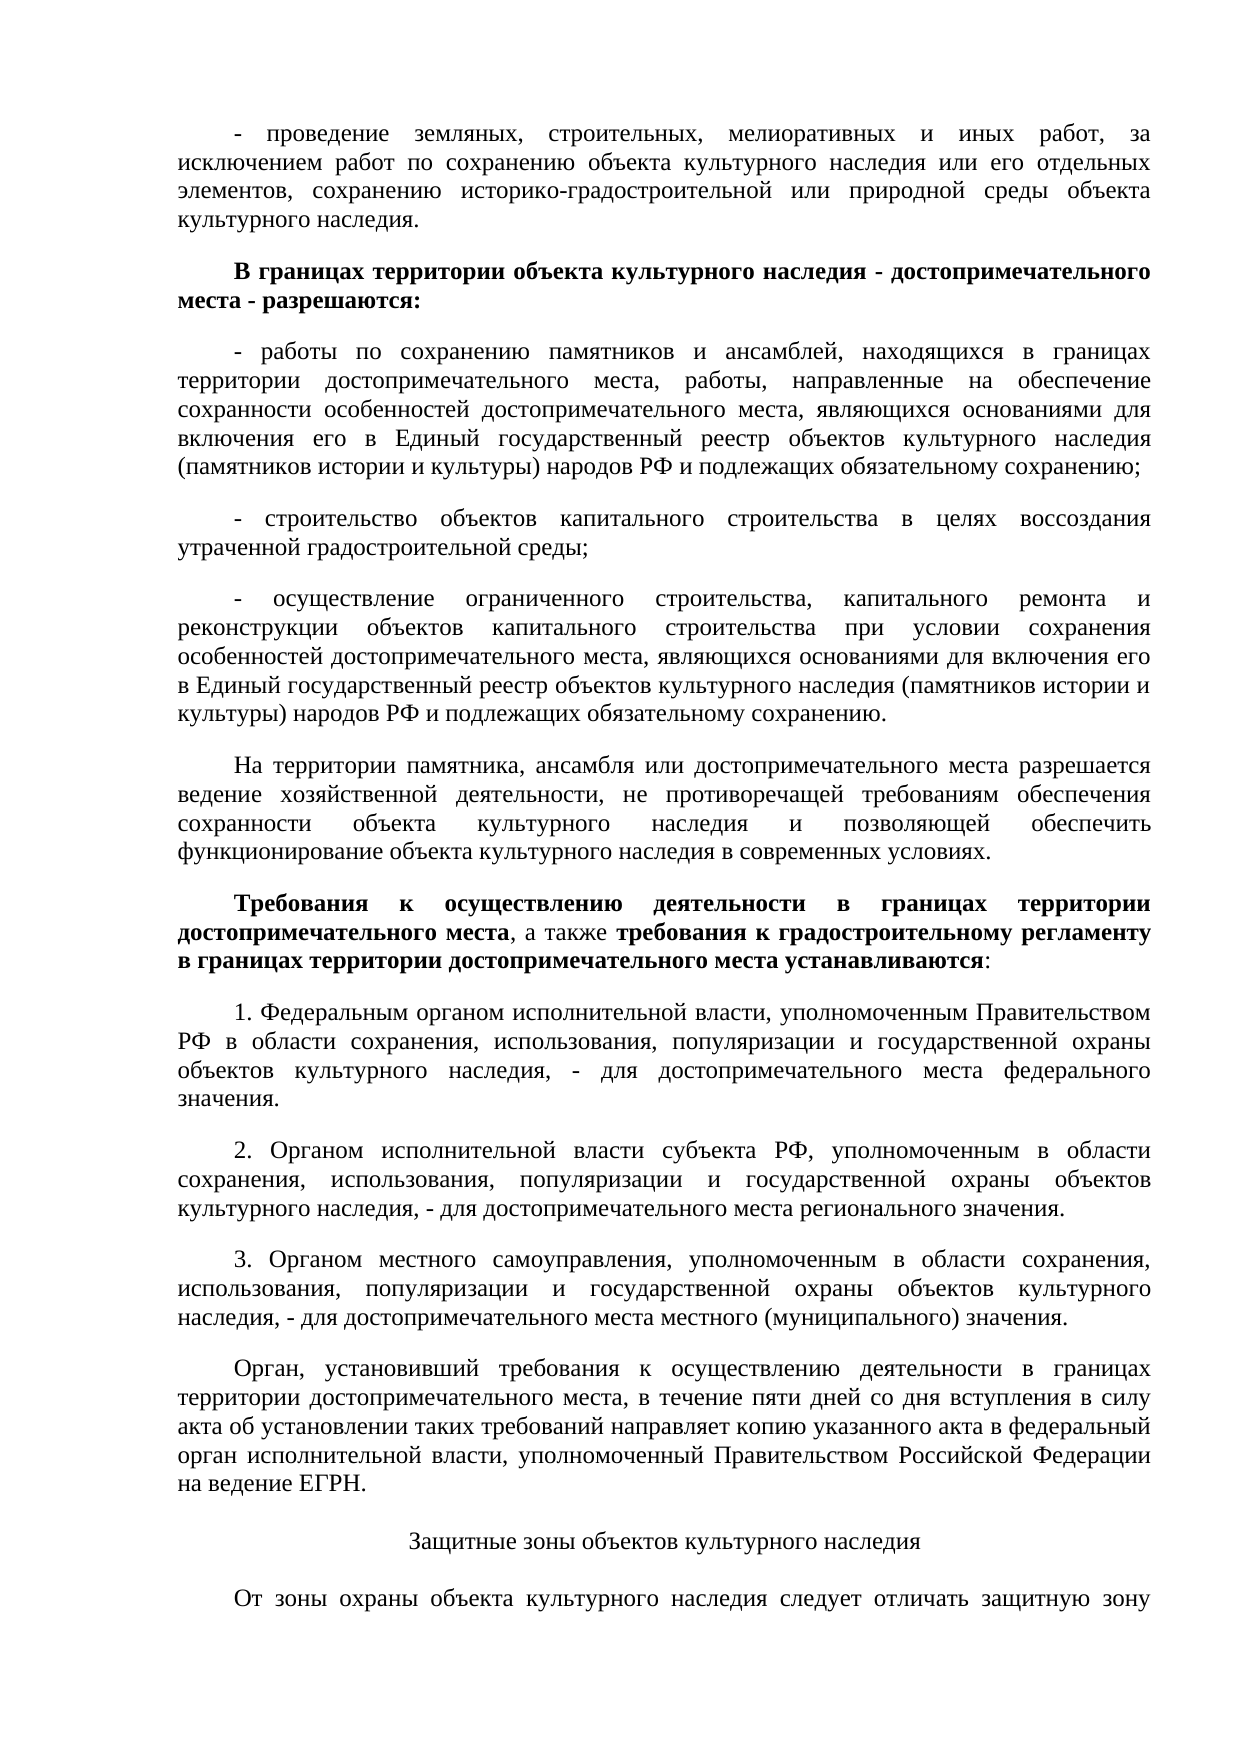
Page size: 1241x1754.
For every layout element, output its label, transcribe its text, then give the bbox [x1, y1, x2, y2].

text Защитные зоны объектов культурного наследия [177, 1526, 1152, 1555]
text 2. Органом исполнительной власти субъекта РФ, уполномоченным в области сохранения, использования, популяризации и государственной охраны объектов культурного наследия, - для достопримечательного места регионального значения. [177, 1135, 1152, 1221]
text - проведение земляных, строительных, мелиоративных и иных работ, за исключением работ по сохранению объекта культурного наследия или его отдельных элементов, сохранению историко-градостроительной или природной среды объекта культурного наследия. [177, 118, 1152, 233]
text - работы по сохранению памятников и ансамблей, находящихся в границах территории достопримечательного места, работы, направленные на обеспечение сохранности особенностей достопримечательного места, являющихся основаниями для включения его в Единый государственный реестр объектов культурного наследия (памятников истории и культуры) народов РФ и подлежащих обязательному сохранению; [177, 336, 1152, 480]
text - осуществление ограниченного строительства, капитального ремонта и реконструкции объектов капитального строительства при условии сохранения особенностей достопримечательного места, являющихся основаниями для включения его в Единый государственный реестр объектов культурного наследия (памятников истории и культуры) народов РФ и подлежащих обязательному сохранению. [177, 583, 1152, 727]
text 1. Федеральным органом исполнительной власти, уполномоченным Правительством РФ в области сохранения, использования, популяризации и государственной охраны объектов культурного наследия, - для достопримечательного места федерального значения. [177, 997, 1152, 1112]
text Орган, установивший требования к осуществлению деятельности в границах территории достопримечательного места, в течение пяти дней со дня вступления в силу акта об установлении таких требований направляет копию указанного акта в федеральный орган исполнительной власти, уполномоченный Правительством Российской Федерации на ведение ЕГРН. [177, 1353, 1152, 1497]
text На территории памятника, ансамбля или достопримечательного места разрешается ведение хозяйственной деятельности, не противоречащей требованиям обеспечения сохранности объекта культурного наследия и позволяющей обеспечить функционирование объекта культурного наследия в современных условиях. [177, 750, 1152, 865]
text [177, 1583, 1152, 1612]
text 3. Органом местного самоуправления, уполномоченным в области сохранения, использования, популяризации и государственной охраны объектов культурного наследия, - для достопримечательного места местного (муниципального) значения. [177, 1244, 1152, 1331]
text В границах территории объекта культурного наследия - достопримечательного места - разрешаются: [177, 256, 1152, 313]
text - строительство объектов капитального строительства в целях воссоздания утраченной градостроительной среды; [177, 503, 1152, 561]
text Требования к осуществлению деятельности в границах территории достопримечательного места, а также требования к градостроительному регламенту в границах территории достопримечательного места устанавливаются: [177, 888, 1152, 974]
